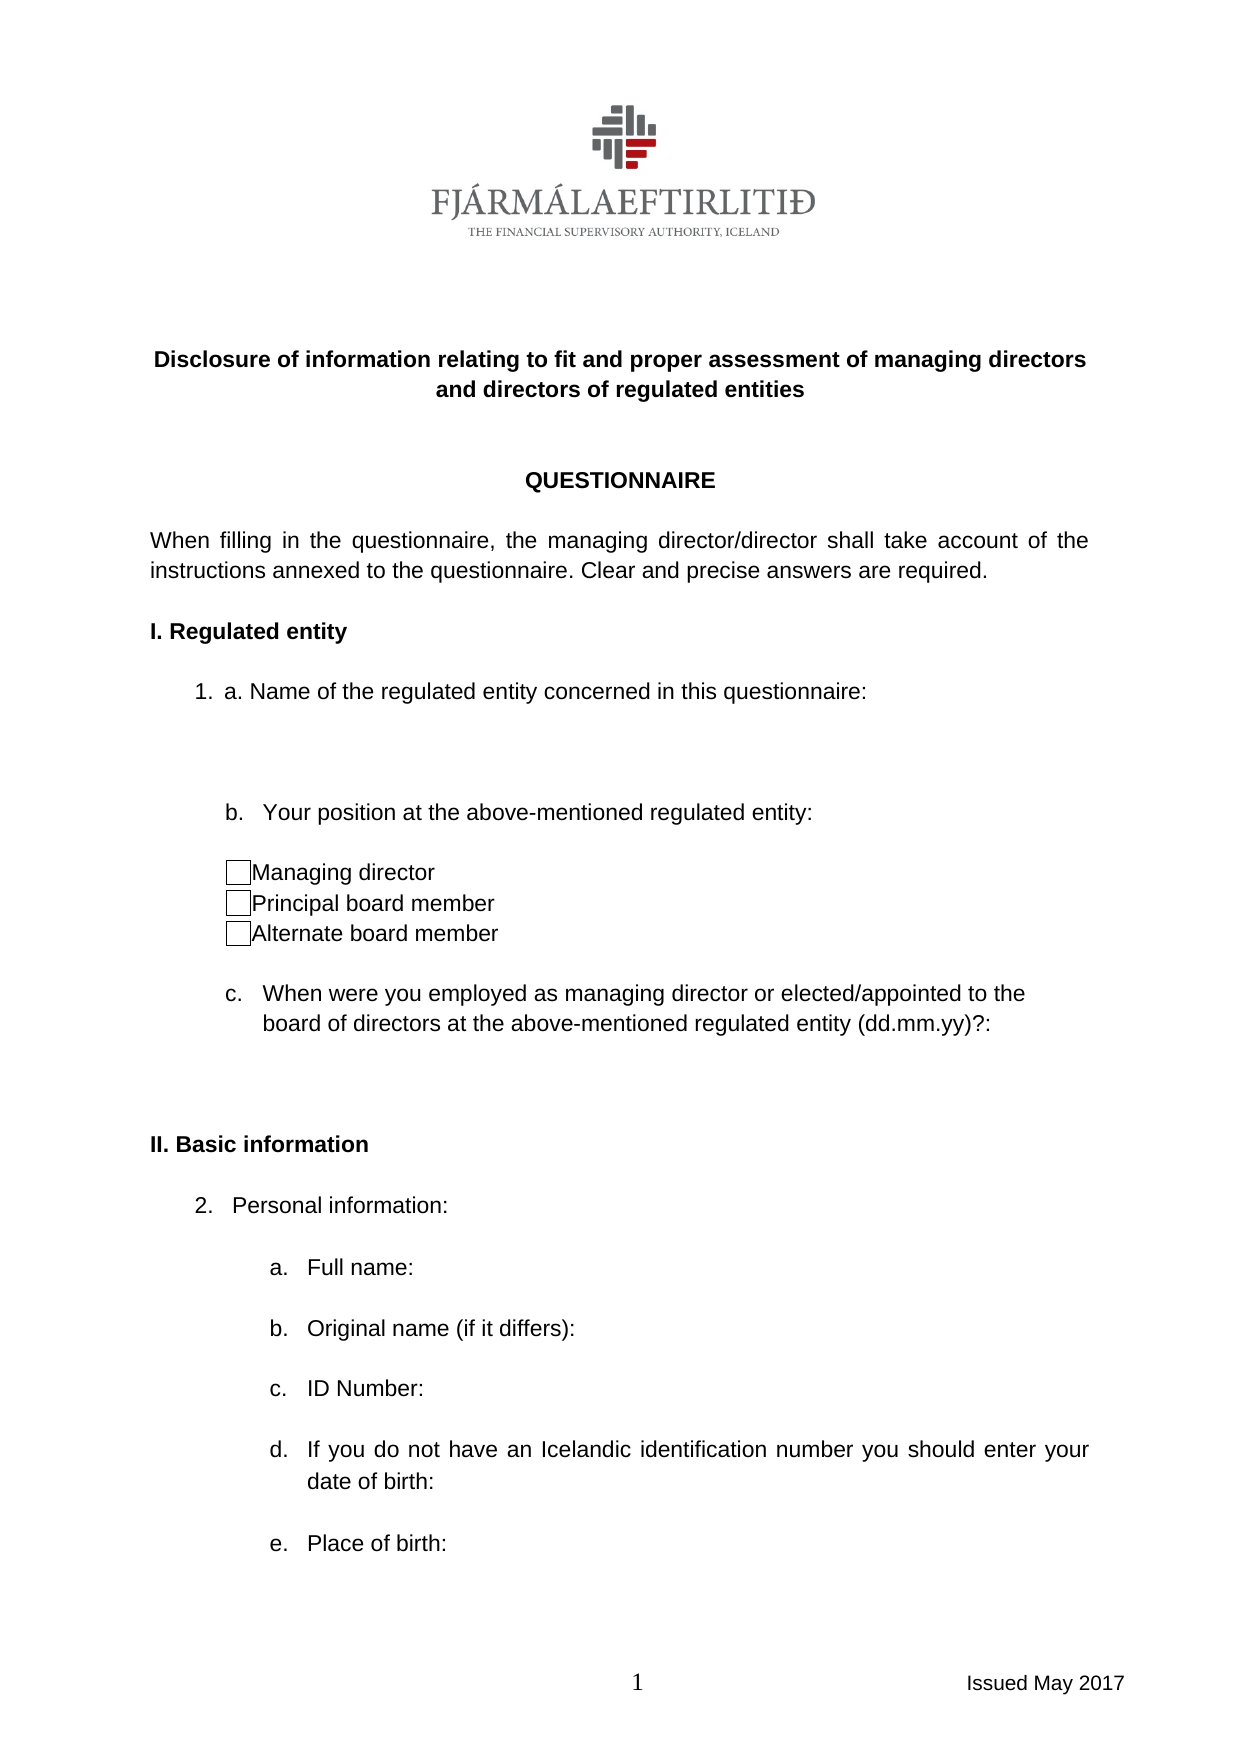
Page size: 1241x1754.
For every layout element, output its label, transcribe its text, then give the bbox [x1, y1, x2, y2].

list Place of birth: [269, 1529, 1090, 1556]
list Personal information: [194, 1192, 1090, 1218]
text Principal board member [225, 889, 1090, 916]
list a. Name of the regulated entity concerned in this questionnaire: [194, 678, 1090, 704]
list Your position at the above-mentioned regulated entity: [225, 799, 1090, 825]
list If you do not have an Icelandic identification number you should enter your date of birth: [269, 1436, 1090, 1495]
text Disclosure of information relating to fit and proper assessment of managing directors and directors of regulated entities [150, 346, 1090, 402]
text II. Basic information [150, 1131, 1090, 1157]
text QUESTIONNAIRE [150, 467, 1090, 493]
picture [395, 90, 851, 261]
list ID Number: [269, 1375, 1090, 1402]
list Full name: [269, 1254, 1090, 1281]
list Original name (if it differs): [269, 1315, 1090, 1341]
text I. Regulated entity [150, 618, 1090, 644]
text Alternate board member [225, 920, 1090, 946]
text Managing director [225, 859, 1090, 886]
list When were you employed as managing director or elected/appointed to the board of directors at the above-mentioned regulated entity (dd.mm.yy)?: [225, 980, 1090, 1037]
text When filling in the questionnaire, the managing director/director shall take account of the instructions annexed to the questionnaire. Clear and precise answers are required. [150, 527, 1090, 583]
